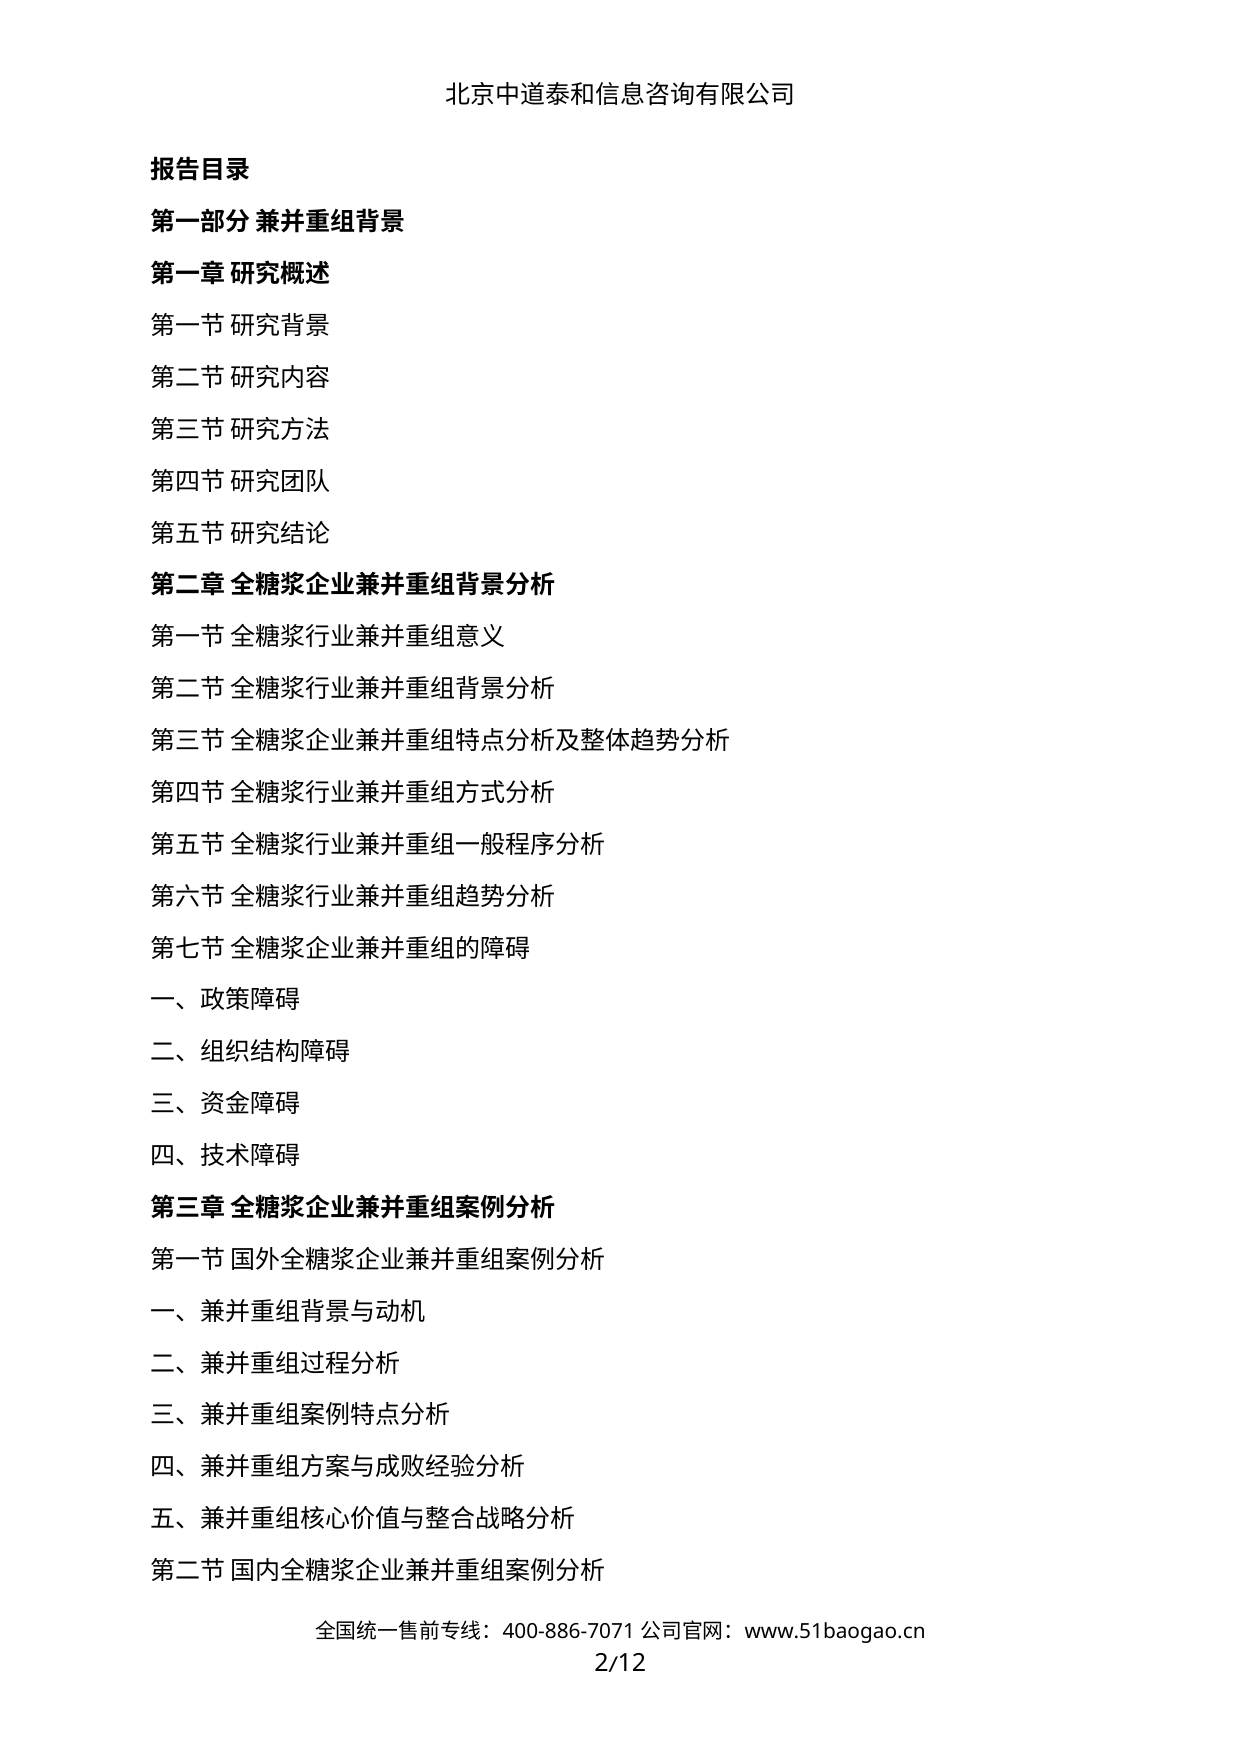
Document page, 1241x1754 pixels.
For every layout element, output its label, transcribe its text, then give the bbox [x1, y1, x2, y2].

text 第三节 全糖浆企业兼并重组特点分析及整体趋势分析 [150, 721, 1090, 757]
text 第一节 国外全糖浆企业兼并重组案例分析 [150, 1239, 1090, 1276]
text 三、资金障碍 [150, 1084, 1090, 1120]
text 五、兼并重组核心价值与整合战略分析 [150, 1499, 1090, 1535]
text 一、兼并重组背景与动机 [150, 1291, 1090, 1327]
text 第二节 国内全糖浆企业兼并重组案例分析 [150, 1551, 1090, 1587]
text 第二节 全糖浆行业兼并重组背景分析 [150, 669, 1090, 705]
text 第一节 全糖浆行业兼并重组意义 [150, 617, 1090, 653]
text 第四节 全糖浆行业兼并重组方式分析 [150, 772, 1090, 809]
text 第三章 全糖浆企业兼并重组案例分析 [150, 1187, 1090, 1224]
text 一、政策障碍 [150, 980, 1090, 1016]
text 第四节 研究团队 [150, 461, 1090, 497]
text 第六节 全糖浆行业兼并重组趋势分析 [150, 876, 1090, 912]
text 第一部分 兼并重组背景 [150, 202, 1090, 238]
text 第一节 研究背景 [150, 306, 1090, 342]
text 第二节 研究内容 [150, 357, 1090, 394]
text 第三节 研究方法 [150, 409, 1090, 446]
text 三、兼并重组案例特点分析 [150, 1395, 1090, 1431]
text 第五节 全糖浆行业兼并重组一般程序分析 [150, 824, 1090, 861]
text 第一章 研究概述 [150, 254, 1090, 290]
text 四、兼并重组方案与成败经验分析 [150, 1447, 1090, 1483]
text 报告目录 [150, 150, 1090, 186]
text 第二章 全糖浆企业兼并重组背景分析 [150, 565, 1090, 601]
text 二、兼并重组过程分析 [150, 1343, 1090, 1379]
text 第五节 研究结论 [150, 513, 1090, 549]
text 四、技术障碍 [150, 1136, 1090, 1172]
text 第七节 全糖浆企业兼并重组的障碍 [150, 928, 1090, 964]
text 二、组织结构障碍 [150, 1032, 1090, 1068]
